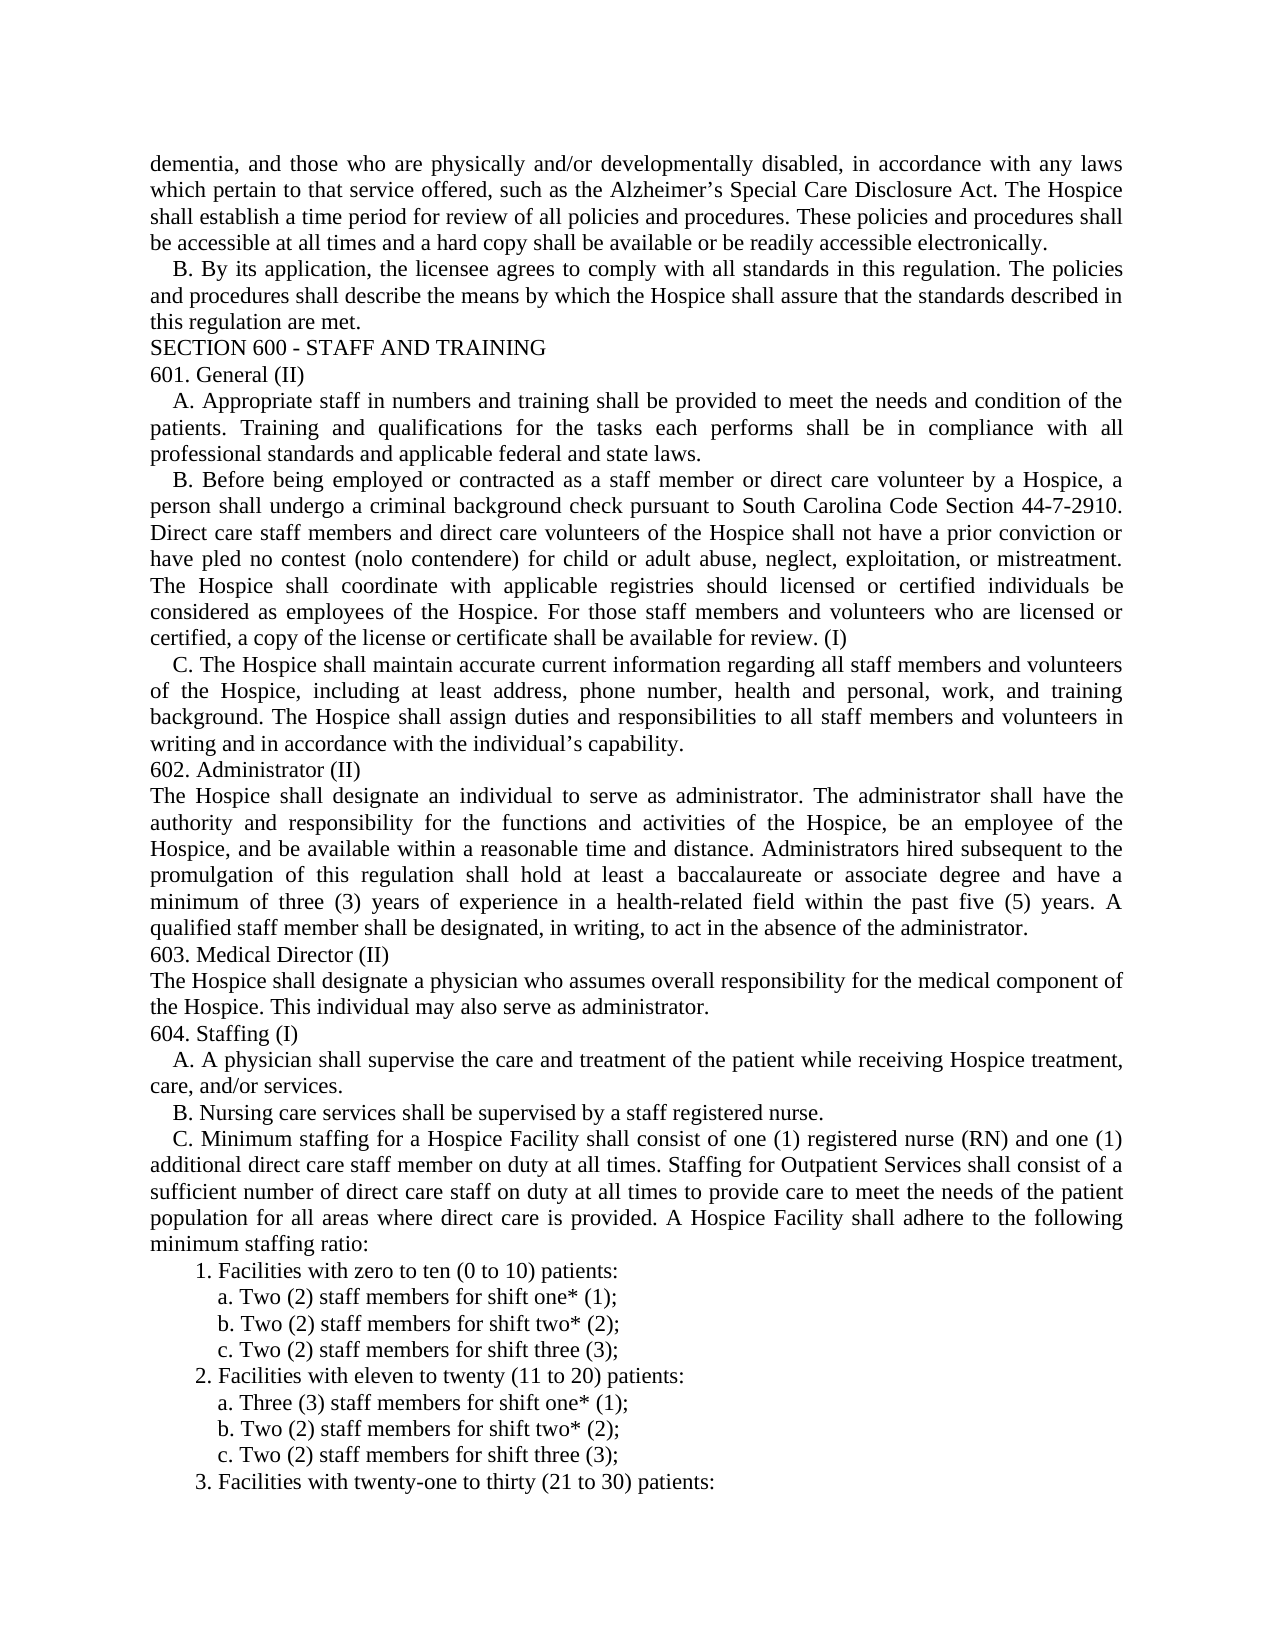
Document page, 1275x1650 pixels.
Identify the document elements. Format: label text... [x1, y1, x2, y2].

text A. Appropriate staff in numbers and training shall be provided to meet the needs and condition of the patients. Training and qualifications for the tasks each performs shall be in compliance with all professional standards and applicable federal and state laws. [150, 387, 1125, 466]
text B. Nursing care services shall be supervised by a staff registered nurse. [150, 1099, 1125, 1125]
text 601. General (II) [150, 361, 1125, 387]
text 602. Administrator (II) [150, 756, 1125, 782]
text The Hospice shall designate a physician who assumes overall responsibility for the medical component of the Hospice. This individual may also serve as administrator. [150, 967, 1125, 1020]
text a. Two (2) staff members for shift one* (1); [150, 1283, 1125, 1309]
text SECTION 600 - STAFF AND TRAINING [150, 334, 1125, 361]
text 603. Medical Director (II) [150, 941, 1125, 967]
text b. Two (2) staff members for shift two* (2); [150, 1309, 1125, 1336]
text 604. Staffing (I) [150, 1020, 1125, 1046]
text C. Minimum staffing for a Hospice Facility shall consist of one (1) registered nurse (RN) and one (1) additional direct care staff member on duty at all times. Staffing for Outpatient Services shall consist of a sufficient number of direct care staff on duty at all times to provide care to meet the needs of the patient population for all areas where direct care is provided. A Hospice Facility shall adhere to the following minimum staffing ratio: [150, 1125, 1125, 1257]
text a. Three (3) staff members for shift one* (1); [150, 1389, 1125, 1415]
text 3. Facilities with twenty-one to thirty (21 to 30) patients: [150, 1468, 1125, 1494]
text b. Two (2) staff members for shift two* (2); [150, 1415, 1125, 1441]
text The Hospice shall designate an individual to serve as administrator. The administrator shall have the authority and responsibility for the functions and activities of the Hospice, be an employee of the Hospice, and be available within a reasonable time and distance. Administrators hired subsequent to the promulgation of this regulation shall hold at least a baccalaureate or associate degree and have a minimum of three (3) years of experience in a health-related field within the past five (5) years. A qualified staff member shall be designated, in writing, to act in the absence of the administrator. [150, 782, 1125, 941]
text c. Two (2) staff members for shift three (3); [150, 1441, 1125, 1468]
text C. The Hospice shall maintain accurate current information regarding all staff members and volunteers of the Hospice, including at least address, phone number, health and personal, work, and training background. The Hospice shall assign duties and responsibilities to all staff members and volunteers in writing and in accordance with the individual’s capability. [150, 651, 1125, 756]
text B. By its application, the licensee agrees to comply with all standards in this regulation. The policies and procedures shall describe the means by which the Hospice shall assure that the standards described in this regulation are met. [150, 255, 1125, 334]
text 1. Facilities with zero to ten (0 to 10) patients: [150, 1257, 1125, 1283]
text B. Before being employed or contracted as a staff member or direct care volunteer by a Hospice, a person shall undergo a criminal background check pursuant to South Carolina Code Section 44-7-2910. Direct care staff members and direct care volunteers of the Hospice shall not have a prior conviction or have pled no contest (nolo contendere) for child or adult abuse, neglect, exploitation, or mistreatment. The Hospice shall coordinate with applicable registries should licensed or certified individuals be considered as employees of the Hospice. For those staff members and volunteers who are licensed or certified, a copy of the license or certificate shall be available for review. (I) [150, 466, 1125, 651]
text A. A physician shall supervise the care and treatment of the patient while receiving Hospice treatment, care, and/or services. [150, 1046, 1125, 1099]
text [150, 150, 1125, 255]
text 2. Facilities with eleven to twenty (11 to 20) patients: [150, 1362, 1125, 1389]
text c. Two (2) staff members for shift three (3); [150, 1336, 1125, 1362]
